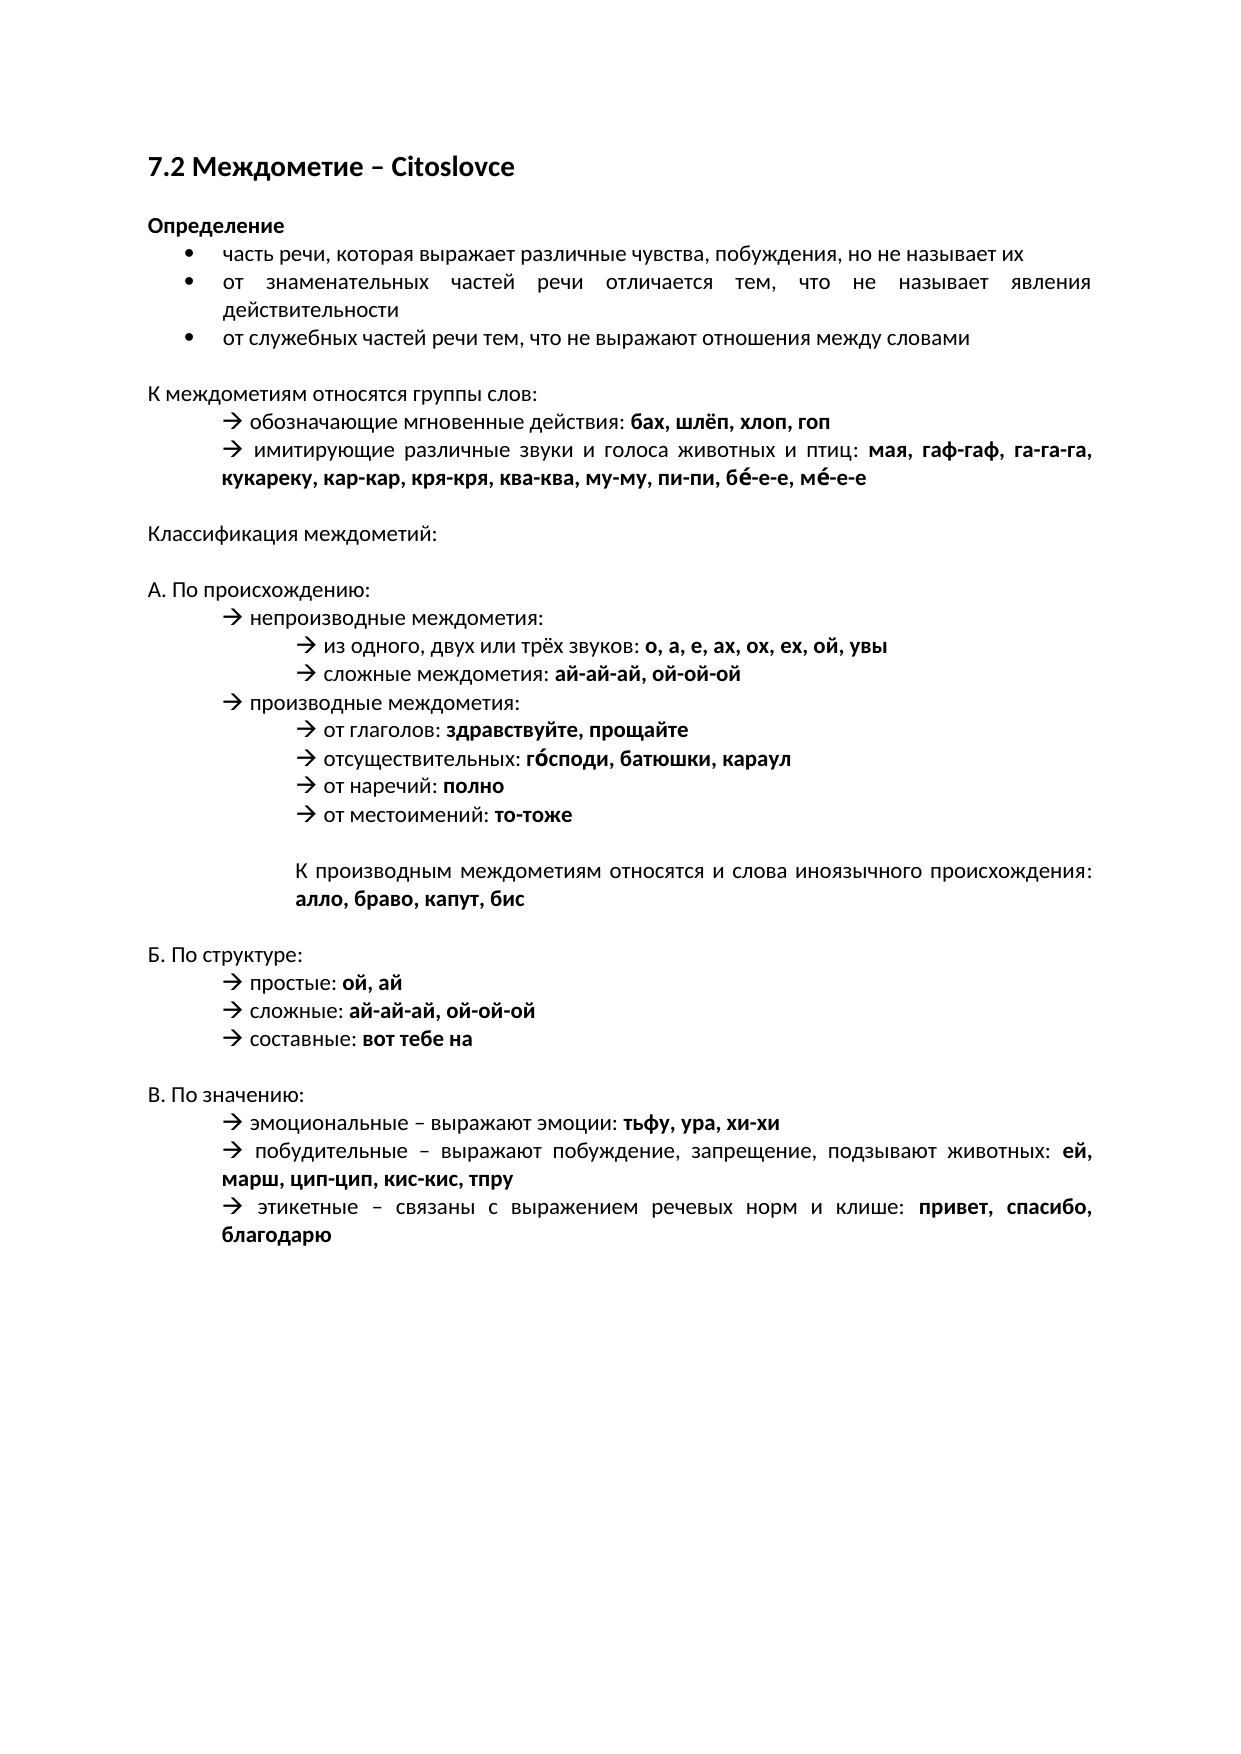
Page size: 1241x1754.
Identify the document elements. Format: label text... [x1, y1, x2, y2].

text имитирующие различные звуки и голоса животных и птиц: мая, гаф-гаф, га-га-га, кукареку, кар-кар, кря-кря, ква-ква, му-му, пи-пи, бе́-е-е, ме́-е-е [221, 435, 1093, 491]
subtitle А. По происхождению: [148, 576, 1093, 603]
text К производным междометиям относятся и слова иноязычного происхождения: алло, браво, капут, бис [295, 856, 1093, 912]
text обозначающие мгновенные действия: бах, шлёп, хлоп, гоп [148, 407, 1093, 435]
text Определение [148, 211, 1093, 239]
text отсуществительных: го́споди, батюшки, караул [221, 744, 1093, 772]
text от местоимений: то-тоже [221, 800, 1093, 828]
text В. По значению: [148, 1080, 1093, 1108]
text составные: вот тебе на [148, 1024, 1093, 1052]
text сложные междометия: ай-ай-ай, ой-ой-ой [295, 659, 1093, 688]
text побудительные – выражают побуждение, запрещение, подзывают животных: ей, марш, цип-цип, кис-кис, тпру [221, 1136, 1093, 1192]
text эмоциональные – выражают эмоции: тьфу, ура, хи-хи [148, 1108, 1093, 1136]
list часть речи, которая выражает различные чувства, побуждения, но не называет их [185, 239, 1093, 267]
text производные междометия: [148, 688, 1093, 716]
text непроизводные междометия: [148, 603, 1093, 632]
text от наречий: полно [221, 772, 1093, 800]
text простые: ой, ай [148, 968, 1093, 996]
text 7.2 Междометие – Citoslovce [148, 148, 1093, 183]
text из одного, двух или трёх звуков: о, а, е, ах, ох, ех, ой, увы [295, 632, 1093, 659]
text этикетные – связаны с выражением речевых норм и клише: привет, спасибо, благодарю [221, 1192, 1093, 1248]
text сложные: ай-ай-ай, ой-ой-ой [148, 996, 1093, 1024]
text от глаголов: здравствуйте, прощайте [221, 716, 1093, 744]
list от знаменательных частей речи отличается тем, что не называет явления действительности [185, 267, 1093, 323]
subtitle Классификация междометий: [148, 519, 1093, 547]
list от служебных частей речи тем, что не выражают отношения между словами [185, 323, 1093, 351]
text К междометиям относятся группы слов: [148, 379, 1093, 407]
text Б. По структуре: [148, 940, 1093, 968]
